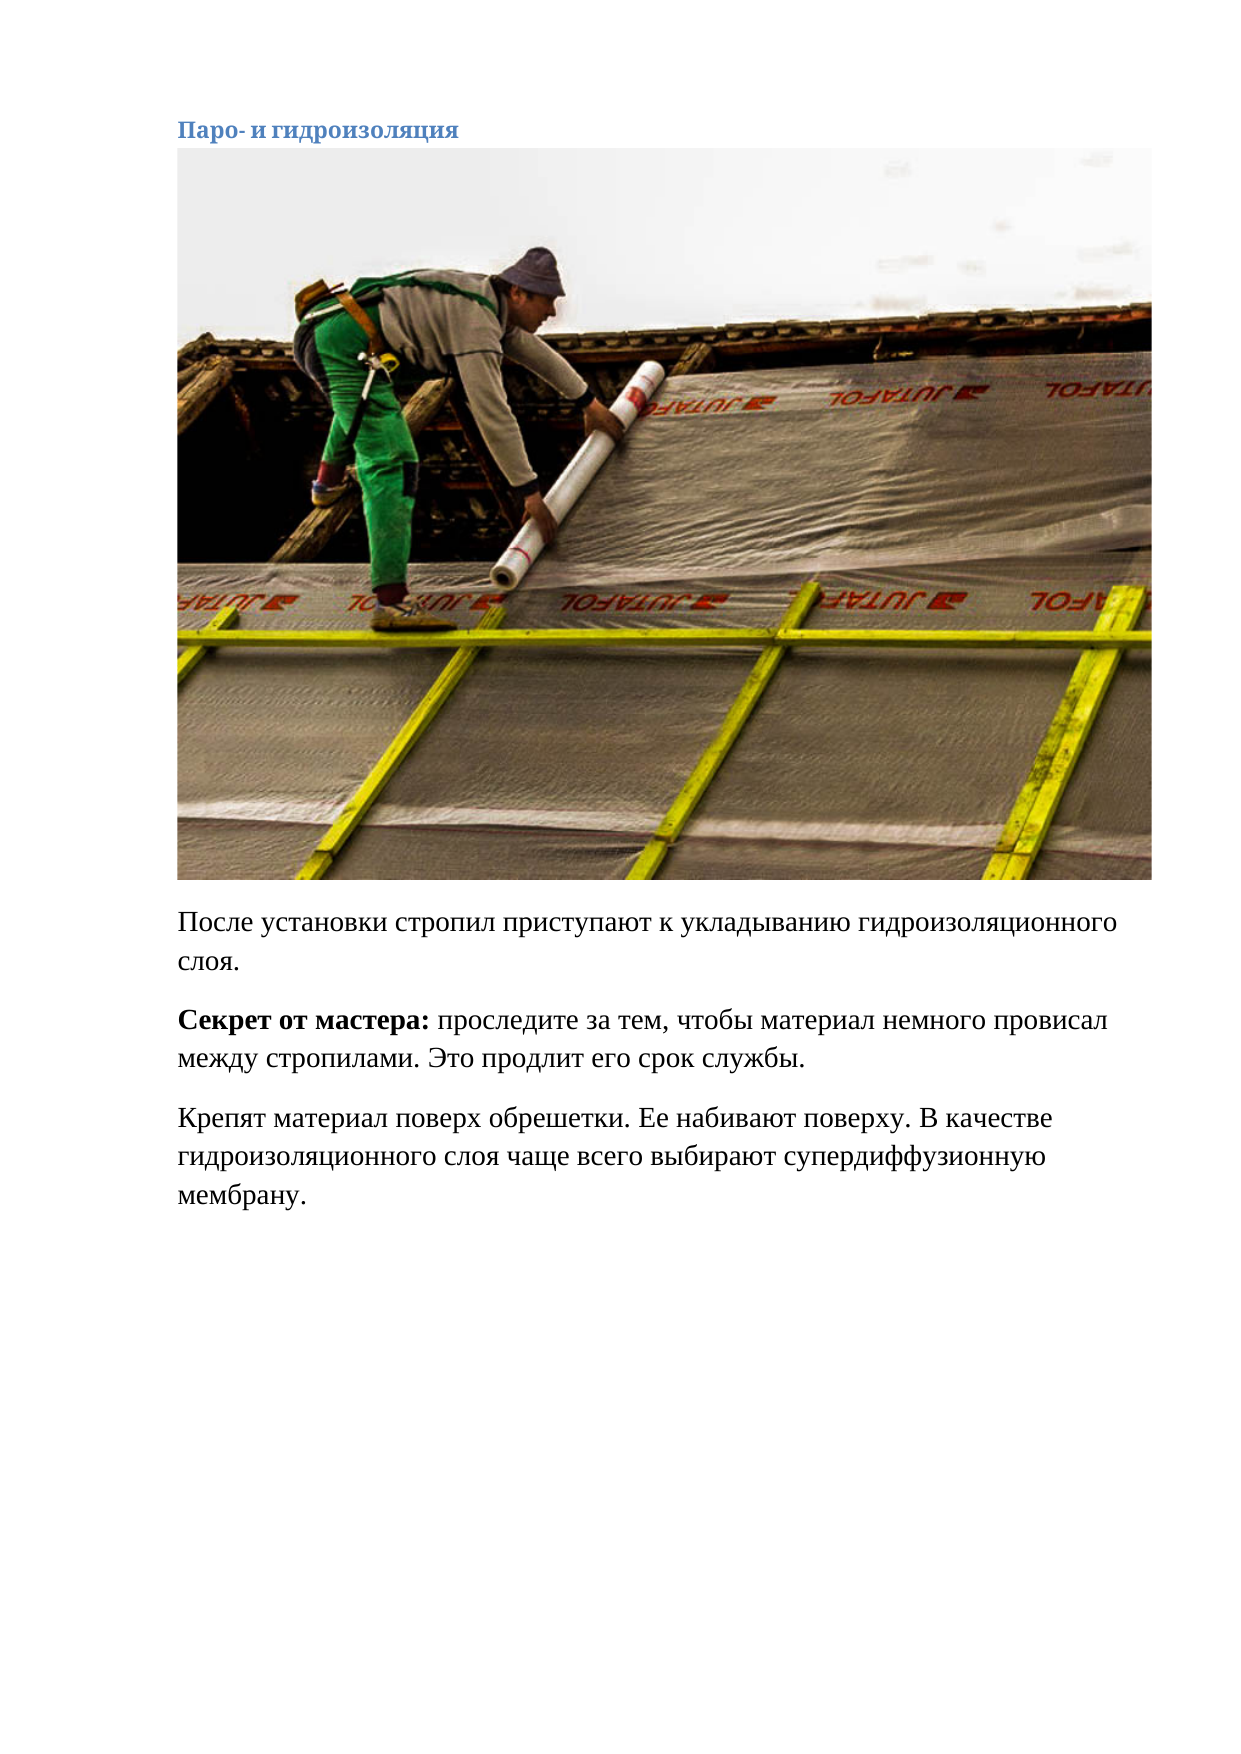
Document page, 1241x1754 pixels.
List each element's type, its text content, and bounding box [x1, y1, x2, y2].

text После установки стропил приступают к укладыванию гидроизоляционного слоя. [177, 904, 1152, 976]
subtitle Паро- и гидроизоляция [177, 118, 1152, 144]
text Секрет от мастера: проследите за тем, чтобы материал немного провисал между стропилами. Это продлит его срок службы. [177, 1002, 1152, 1074]
picture [177, 148, 1152, 880]
text Крепят материал поверх обрешетки. Ее набивают поверху. В качестве гидроизоляционного слоя чаще всего выбирают супердиффузионную мембрану. [177, 1100, 1152, 1211]
